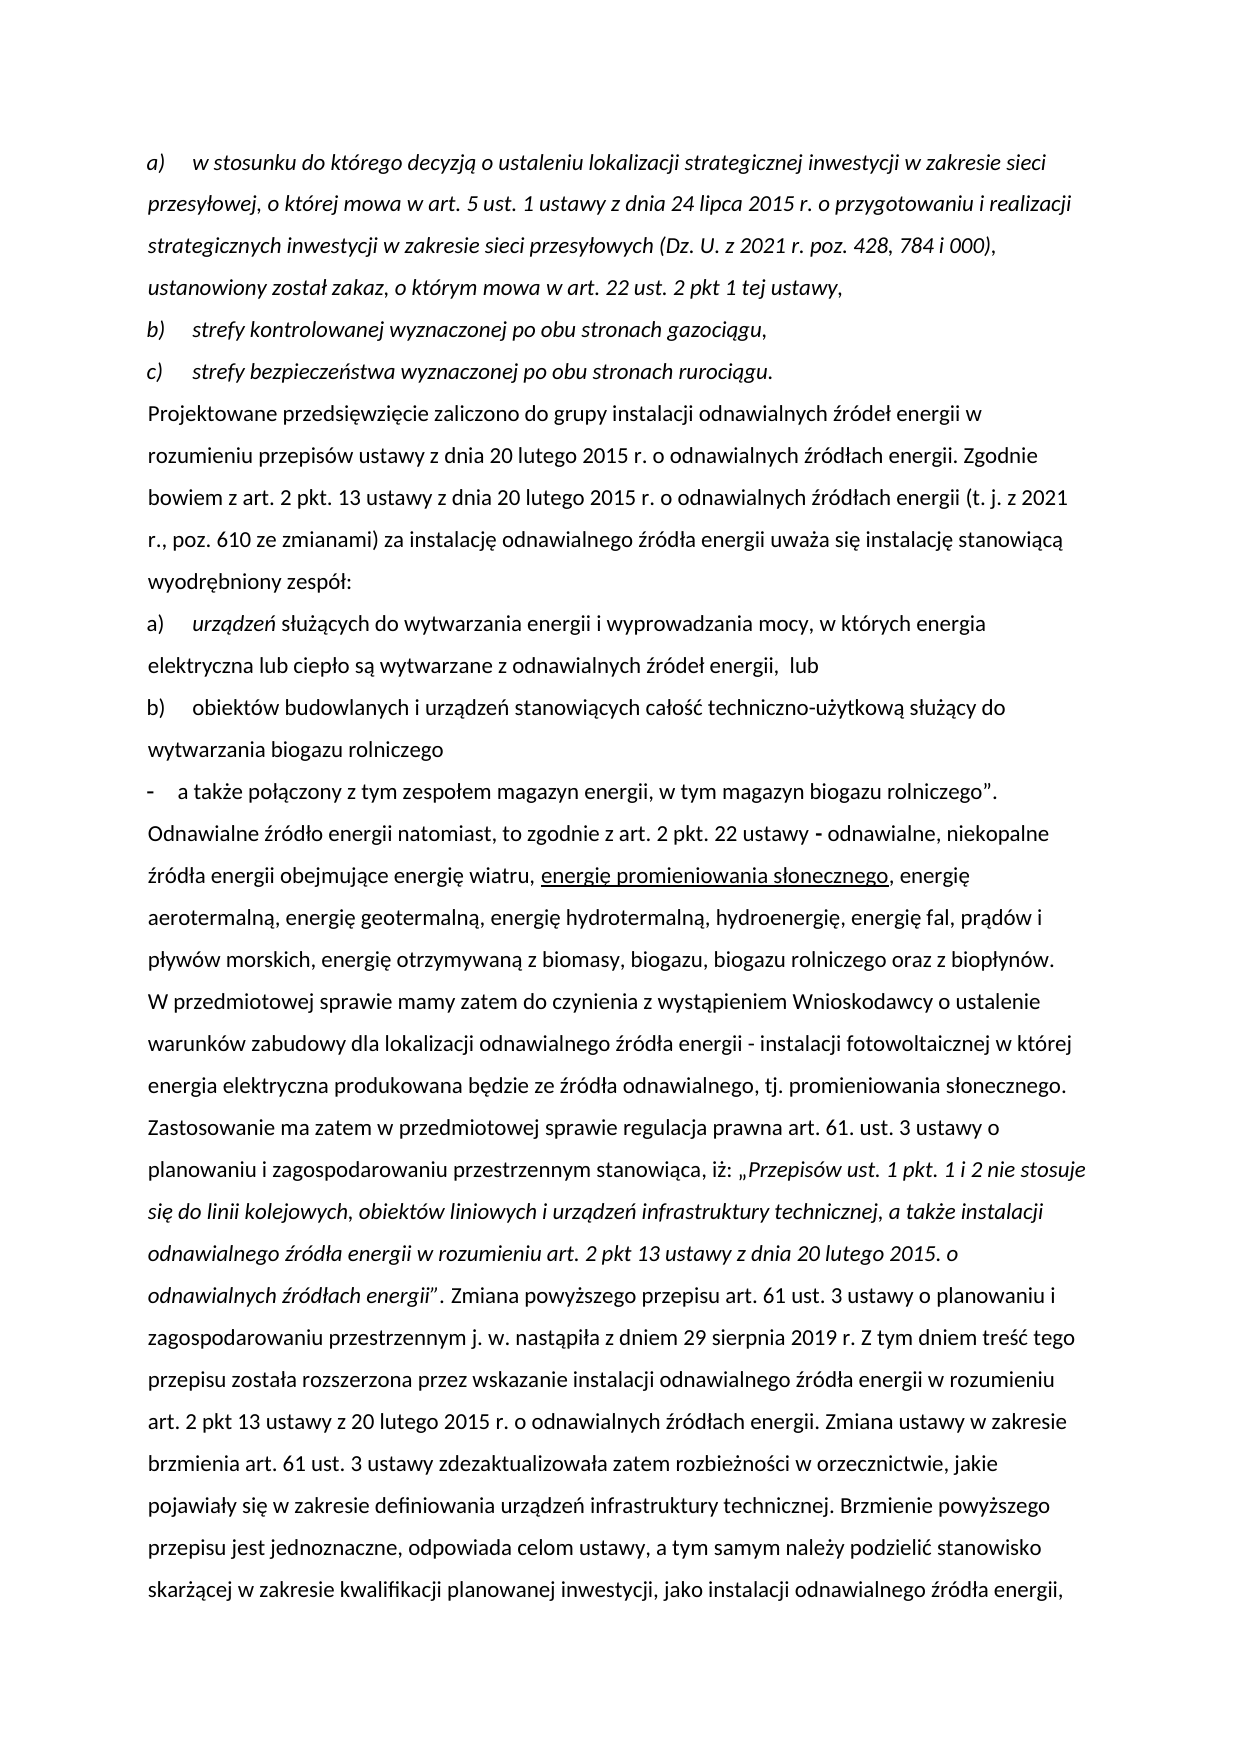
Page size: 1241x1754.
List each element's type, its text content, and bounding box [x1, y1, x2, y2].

list obiektów budowlanych i urządzeń stanowiących całość techniczno-użytkową służący do wytwarzania biogazu rolniczego [146, 693, 1093, 763]
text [148, 1281, 1093, 1603]
list a także połączony z tym zespołem magazyn energii, w tym magazyn biogazu rolniczego”. [146, 777, 1093, 805]
text Projektowane przedsięwzięcie zaliczono do grupy instalacji odnawialnych źródeł energii w rozumieniu przepisów ustawy z dnia 20 lutego 2015 r. o odnawialnych źródłach energii. Zgodnie bowiem z art. 2 pkt. 13 ustawy z dnia 20 lutego 2015 r. o odnawialnych źródłach energii (t. j. z 2021 r., poz. 610 ze zmianami) za instalację odnawialnego źródła energii uważa się instalację stanowiącą wyodrębniony zespół: [148, 399, 1093, 595]
list urządzeń służących do wytwarzania energii i wyprowadzania mocy, w których energia elektryczna lub ciepło są wytwarzane z odnawialnych źródeł energii, lub [146, 609, 1093, 679]
list strefy bezpieczeństwa wyznaczonej po obu stronach rurociągu. [146, 357, 1093, 386]
text Odnawialne źródło energii natomiast, to zgodnie z art. 2 pkt. 22 ustawy - odnawialne, niekopalne źródła energii obejmujące energię wiatru, energię promieniowania słonecznego, energię aerotermalną, energię geotermalną, energię hydrotermalną, hydroenergię, energię fal, prądów i pływów morskich, energię otrzymywaną z biomasy, biogazu, biogazu rolniczego oraz z biopłynów. [148, 819, 1093, 973]
text W przedmiotowej sprawie mamy zatem do czynienia z wystąpieniem Wnioskodawcy o ustalenie warunków zabudowy dla lokalizacji odnawialnego źródła energii - instalacji fotowoltaicznej w której energia elektryczna produkowana będzie ze źródła odnawialnego, tj. promieniowania słonecznego. Zastosowanie ma zatem w przedmiotowej sprawie regulacja prawna art. 61. ust. 3 ustawy o planowaniu i zagospodarowaniu przestrzennym stanowiąca, iż: „Przepisów ust. 1 pkt. 1 i 2 nie stosuje się do linii kolejowych, obiektów liniowych i urządzeń infrastruktury technicznej, a także instalacji odnawialnego źródła energii w rozumieniu art. 2 pkt 13 ustawy z dnia 20 lutego 2015. o [148, 987, 1093, 1267]
list strefy kontrolowanej wyznaczonej po obu stronach gazociągu, [146, 316, 1093, 343]
list w stosunku do którego decyzją o ustaleniu lokalizacji strategicznej inwestycji w zakresie sieci przesyłowej, o której mowa w art. 5 ust. 1 ustawy z dnia 24 lipca 2015 r. o przygotowaniu i realizacji strategicznych inwestycji w zakresie sieci przesyłowych (Dz. U. z 2021 r. poz. 428, 784 i 000), ustanowiony został zakaz, o którym mowa w art. 22 ust. 2 pkt 1 tej ustawy, [146, 148, 1093, 302]
